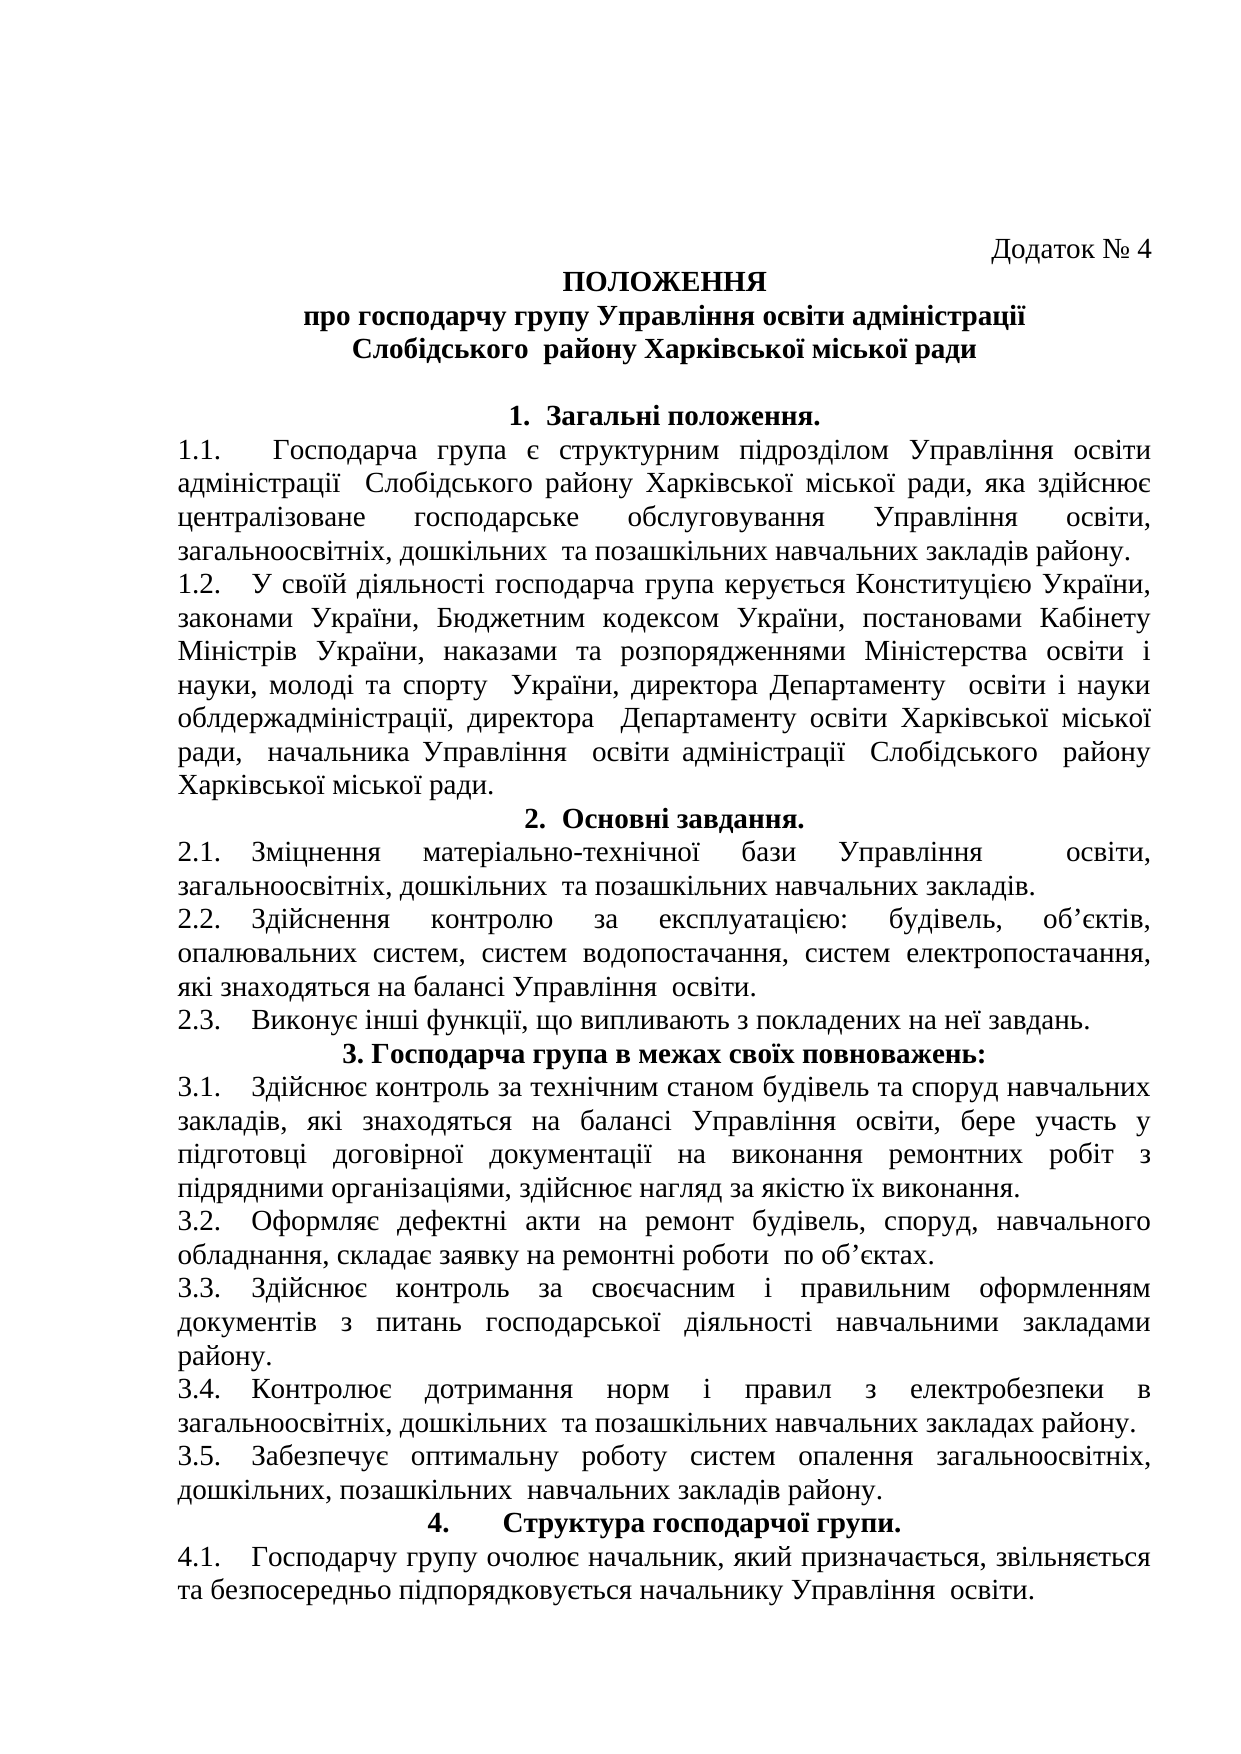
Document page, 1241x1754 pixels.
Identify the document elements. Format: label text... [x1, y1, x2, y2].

text Слобідського району Харківської міської ради [177, 331, 1152, 365]
text 1.1. Господарча група є структурним підрозділом Управління освіти адміністрації Слобідського району Харківської міської ради, яка здійснює централізоване господарське обслуговування Управління освіти, загальноосвітніх, дошкільних та позашкільних навчальних закладів району. [177, 432, 1152, 566]
text 3.5. Забезпечує оптимальну роботу систем опалення загальноосвітніх, дошкільних, позашкільних навчальних закладів району. [177, 1438, 1152, 1505]
text Додаток № 4 [177, 231, 1152, 264]
list Основні завдання. [177, 801, 1152, 834]
text 2.3. Виконує інші функції, що випливають з покладених на неї завдань. [177, 1002, 1152, 1036]
text 1.2. У своїй діяльності господарча група керується Конституцією України, законами України, Бюджетним кодексом України, постановами Кабінету Міністрів України, наказами та розпорядженнями Міністерства освіти і науки, молоді та спорту України, директора Департаменту освіти і науки облдержадміністрації, директора Департаменту освіти Харківської міської ради, начальника Управління освіти адміністрації Слобідського району Харківської міської ради. [177, 566, 1152, 801]
text ПОЛОЖЕННЯ [177, 264, 1152, 298]
list Загальні положення. [177, 398, 1152, 432]
text 4.1. Господарчу групу очолює начальник, який призначається, звільняється та безпосередньо підпорядковується начальнику Управління освіти. [177, 1539, 1152, 1606]
text про господарчу групу Управління освіти адміністрації [177, 298, 1152, 331]
text 3.4. Контролює дотримання норм і правил з електробезпеки в загальноосвітніх, дошкільних та позашкільних навчальних закладах району. [177, 1371, 1152, 1438]
text 3.1. Здійснює контроль за технічним станом будівель та споруд навчальних закладів, які знаходяться на балансі Управління освіти, бере участь у підготовці договірної документації на виконання ремонтних робіт з підрядними організаціями, здійснює нагляд за якістю їх виконання. [177, 1069, 1152, 1203]
list Структура господарчої групи. [177, 1505, 1152, 1539]
text 3.3. Здійснює контроль за своєчасним і правильним оформленням документів з питань господарської діяльності навчальними закладами району. [177, 1271, 1152, 1371]
text 3. Господарча група в межах своїх повноважень: [177, 1036, 1152, 1069]
text 3.2. Оформляє дефектні акти на ремонт будівель, споруд, навчального обладнання, складає заявку на ремонтні роботи по об’єктах. [177, 1203, 1152, 1271]
text 2.2. Здійснення контролю за експлуатацією: будівель, об’єктів, опалювальних систем, систем водопостачання, систем електропостачання, які знаходяться на балансі Управління освіти. [177, 902, 1152, 1002]
text 2.1. Зміцнення матеріально-технічної бази Управління освіти, загальноосвітніх, дошкільних та позашкільних навчальних закладів. [177, 834, 1152, 902]
